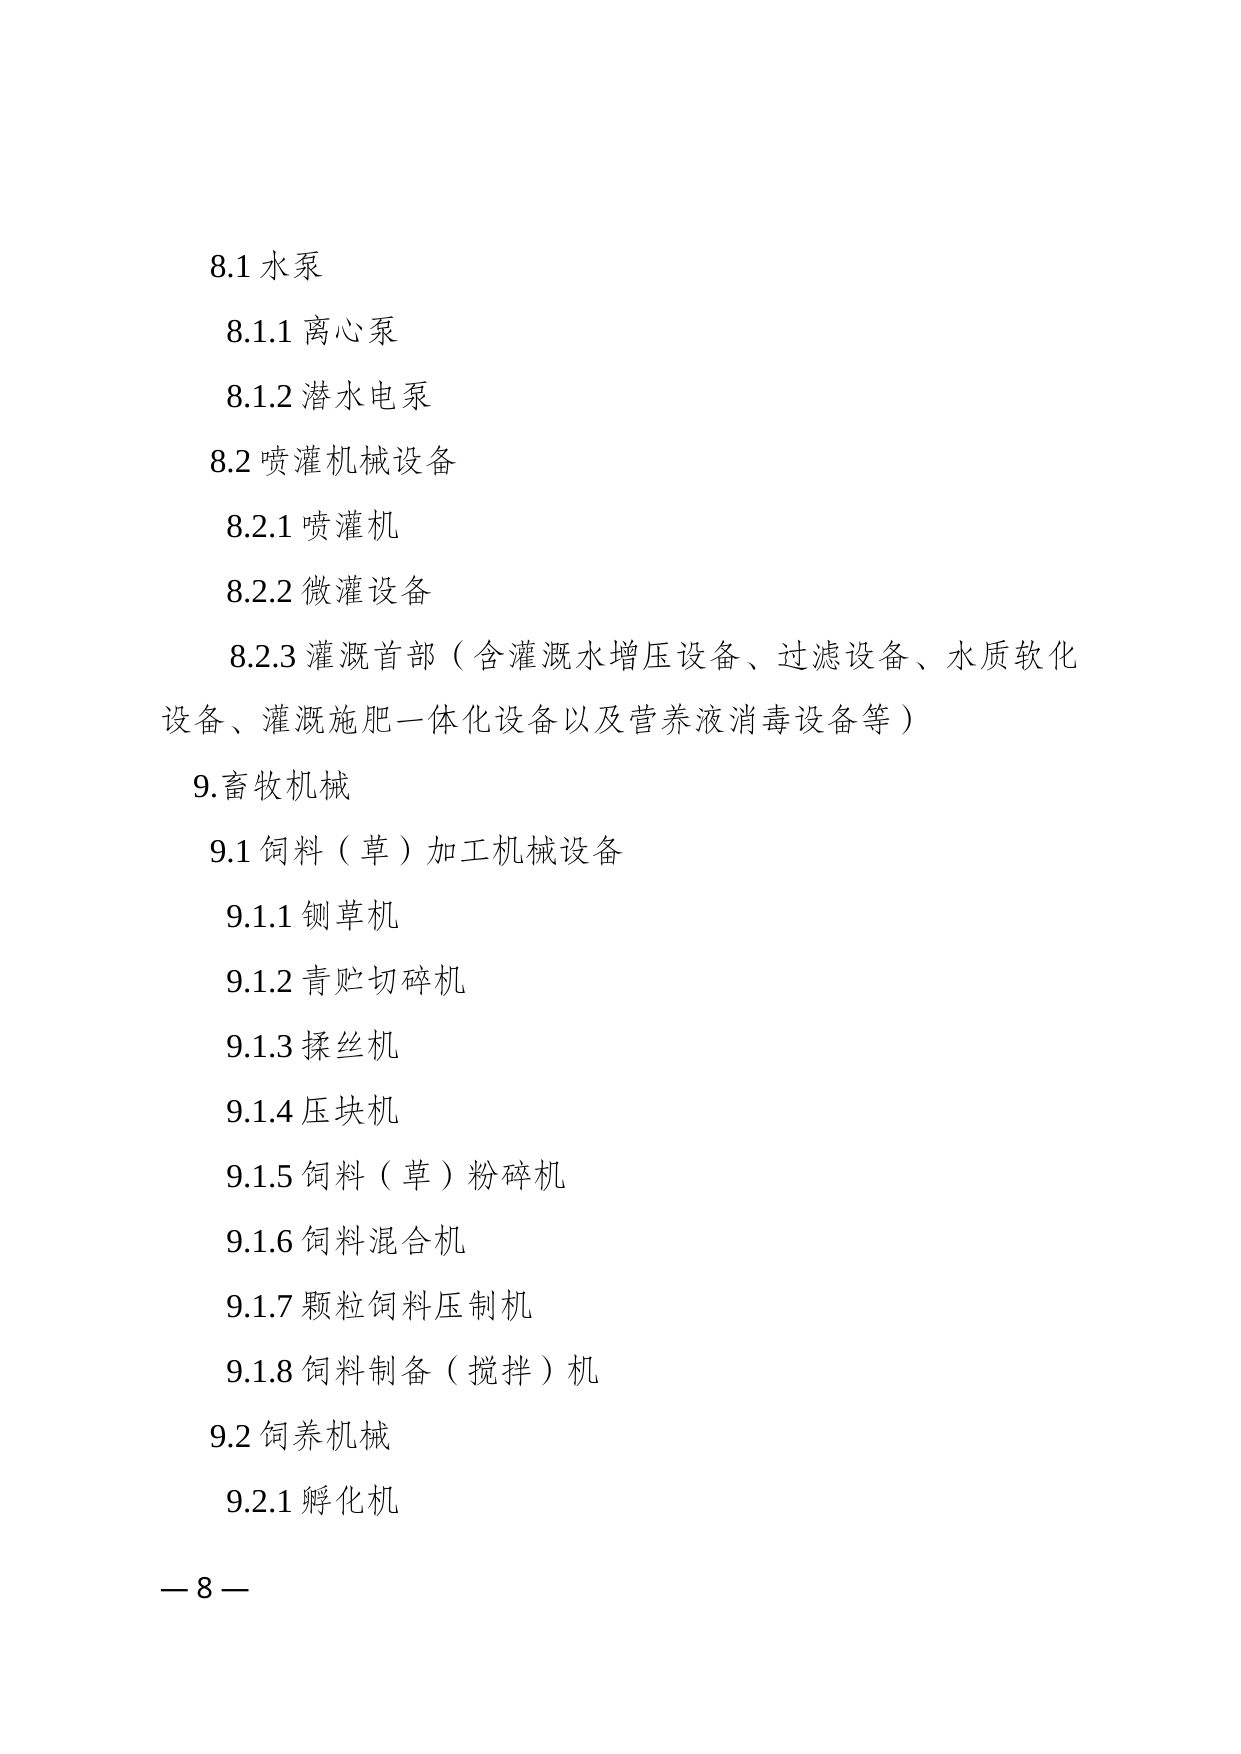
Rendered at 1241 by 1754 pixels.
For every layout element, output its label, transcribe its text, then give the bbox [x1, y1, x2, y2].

text 9.1.7颗粒饲料压制机 [159, 1273, 1081, 1338]
text 8.1.2潜水电泵 [159, 363, 1081, 428]
text 8.1.1离心泵 [159, 298, 1081, 363]
text 9.2饲养机械 [159, 1403, 1081, 1468]
text 9.1.2青贮切碎机 [159, 948, 1081, 1013]
text 8.1水泵 [159, 233, 1081, 298]
text 9.2.1孵化机 [159, 1468, 1081, 1533]
text 9.1.3揉丝机 [159, 1013, 1081, 1078]
text 9.1.1铡草机 [159, 883, 1081, 948]
text 8.2喷灌机械设备 [159, 428, 1081, 493]
text 8.2.3灌溉首部（含灌溉水增压设备、过滤设备、水质软化设备、灌溉施肥一体化设备以及营养液消毒设备等） [159, 623, 1081, 753]
text 9.1饲料（草）加工机械设备 [159, 818, 1081, 883]
text 9.1.5饲料（草）粉碎机 [159, 1143, 1081, 1208]
text 9.1.8饲料制备（搅拌）机 [159, 1338, 1081, 1403]
text 9.1.6饲料混合机 [159, 1208, 1081, 1273]
text 9.畜牧机械 [159, 753, 1081, 818]
text 8.2.2微灌设备 [159, 558, 1081, 623]
text 9.1.4压块机 [159, 1078, 1081, 1143]
text 8.2.1喷灌机 [159, 493, 1081, 558]
